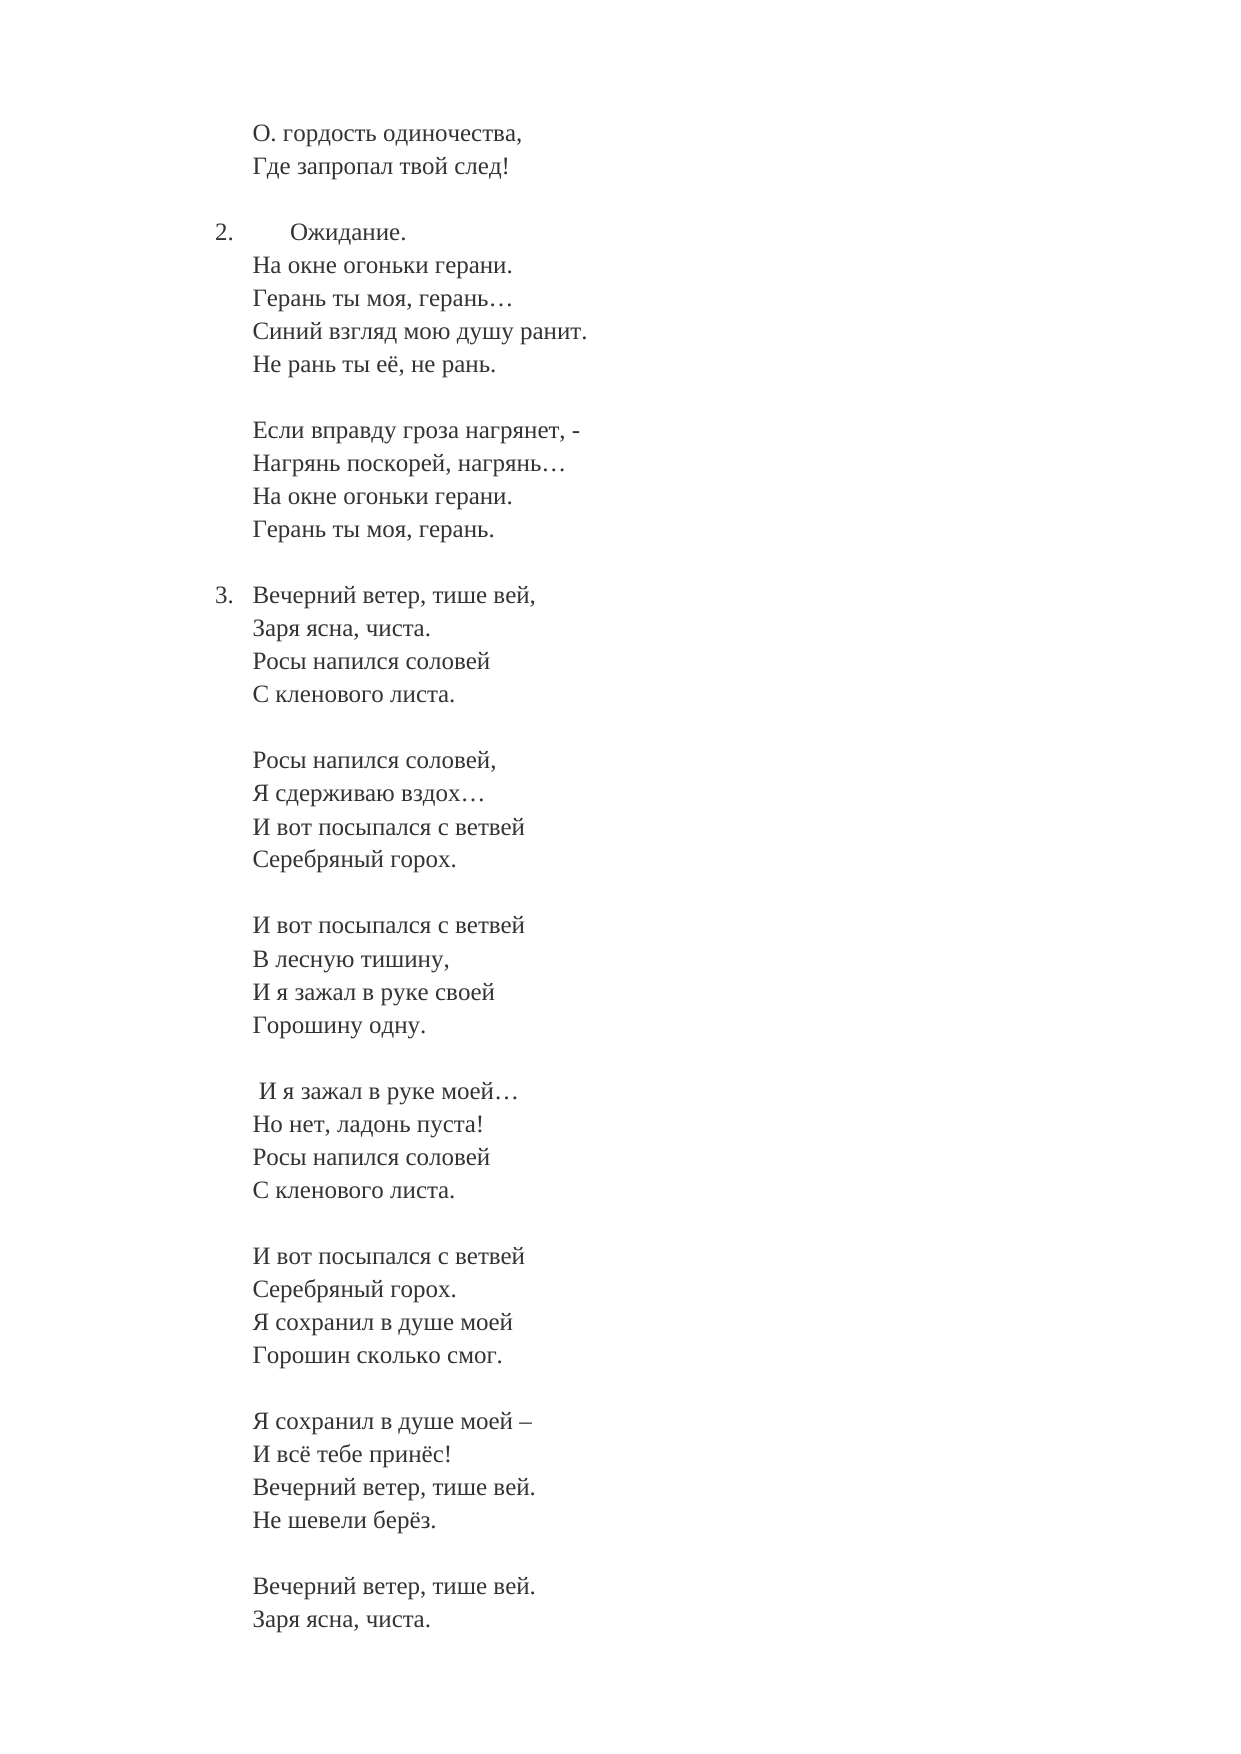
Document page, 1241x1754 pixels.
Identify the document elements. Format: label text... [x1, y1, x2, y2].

list Нагрянь поскорей, нагрянь… [252, 448, 1152, 477]
list Вечерний ветер, тише вей. [252, 1472, 1152, 1501]
list Вечерний ветер, тише вей, [215, 580, 1152, 609]
list И вот посыпался с ветвей [252, 812, 1152, 840]
list С кленового листа. [252, 679, 1152, 708]
list Не рань ты её, не рань. [252, 349, 1152, 378]
list Заря ясна, чиста. [252, 1604, 1152, 1633]
list Но нет, ладонь пуста! [252, 1109, 1152, 1137]
list С кленового листа. [252, 1175, 1152, 1203]
list Вечерний ветер, тише вей. [252, 1571, 1152, 1600]
list Герань ты моя, герань. [252, 514, 1152, 543]
list В лесную тишину, [252, 944, 1152, 972]
list О. гордость одиночества, [252, 118, 1152, 147]
list На окне огоньки герани. [252, 481, 1152, 510]
list Росы напился соловей [252, 1142, 1152, 1171]
list И я зажал в руке своей [252, 977, 1152, 1005]
list И вот посыпался с ветвей [252, 911, 1152, 939]
list Я сохранил в душе моей [252, 1307, 1152, 1336]
list Горошин сколько смог. [252, 1340, 1152, 1369]
list Не шевели берёз. [252, 1505, 1152, 1534]
list Синий взгляд мою душу ранит. [252, 316, 1152, 345]
list Герань ты моя, герань… [252, 283, 1152, 312]
list На окне огоньки герани. [252, 250, 1152, 279]
list Заря ясна, чиста. [252, 613, 1152, 642]
list Горошину одну. [252, 1010, 1152, 1038]
list И всё тебе принёс! [252, 1439, 1152, 1468]
list Росы напился соловей [252, 646, 1152, 675]
list И вот посыпался с ветвей [252, 1241, 1152, 1269]
list Я сдерживаю вздох… [252, 778, 1152, 807]
list Где запропал твой след! [252, 151, 1152, 180]
list Серебряный горох. [252, 844, 1152, 873]
list Серебряный горох. [252, 1274, 1152, 1303]
list Ожидание. [215, 217, 1152, 246]
list Если вправду гроза нагрянет, - [252, 415, 1152, 444]
list И я зажал в руке моей… [252, 1076, 1152, 1104]
list Я сохранил в душе моей – [252, 1406, 1152, 1435]
list Росы напился соловей, [252, 746, 1152, 774]
